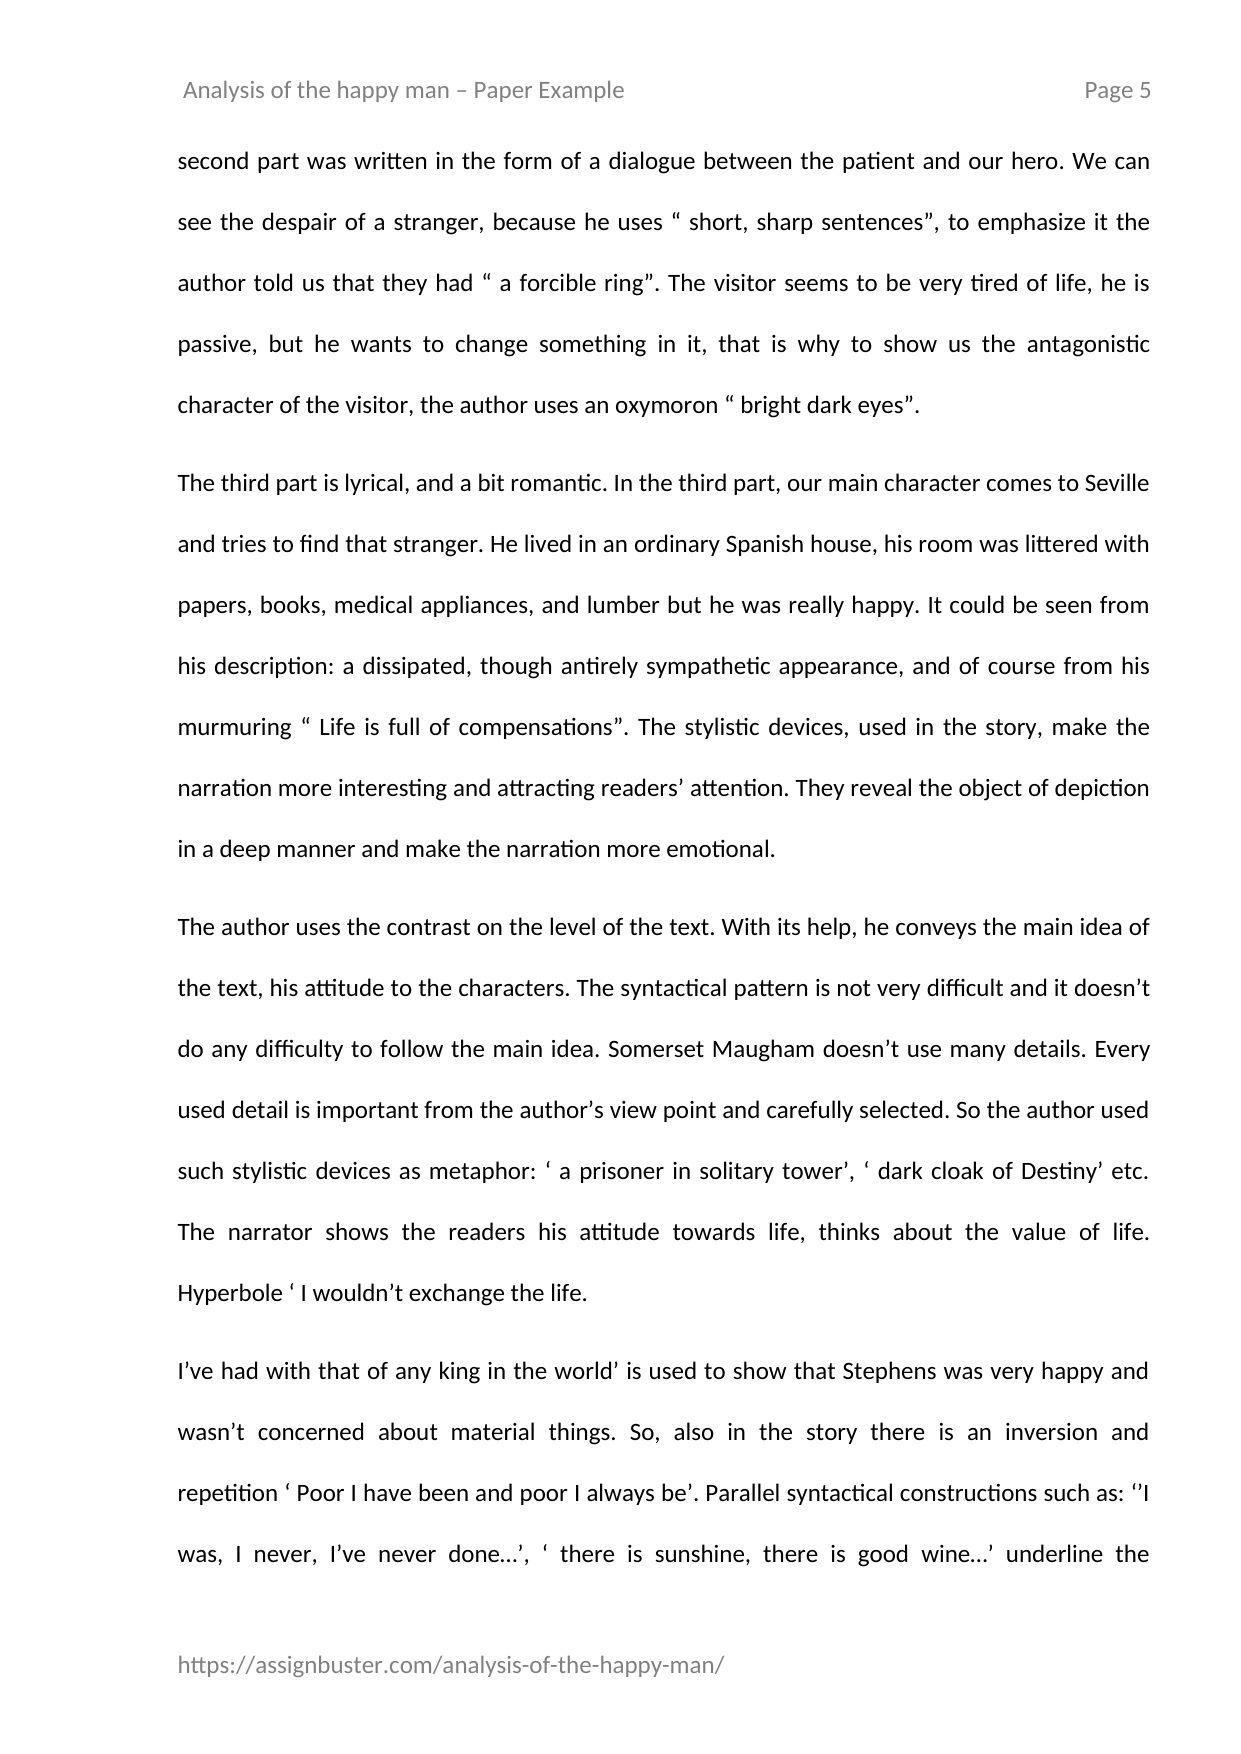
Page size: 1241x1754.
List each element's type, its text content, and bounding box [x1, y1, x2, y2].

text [177, 145, 1152, 420]
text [177, 1355, 1152, 1568]
text The author uses the contrast on the level of the text. With its help, he conveys the main idea of the text, his attitude to the characters. The syntactical pattern is not very difficult and it doesn’t do any difficulty to follow the main idea. Somerset Maugham doesn’t use many details. Every used detail is important from the author’s view point and carefully selected. So the author used such stylistic devices as metaphor: ‘ a prisoner in solitary tower’, ‘ dark cloak of Destiny’ etc. The narrator shows the readers his attitude towards life, thinks about the value of life. Hyperbole ‘ I wouldn’t exchange the life. [177, 911, 1152, 1308]
text The third part is lyrical, and a bit romantic. In the third part, our main character comes to Seville and tries to find that stranger. He lived in an ordinary Spanish house, his room was littered with papers, books, medical appliances, and lumber but he was really happy. It could be seen from his description: a dissipated, though antirely sympathetic appearance, and of course from his murmuring “ Life is full of compensations”. The stylistic devices, used in the story, make the narration more interesting and attracting readers’ attention. They reveal the object of depiction in a deep manner and make the narration more emotional. [177, 467, 1152, 864]
